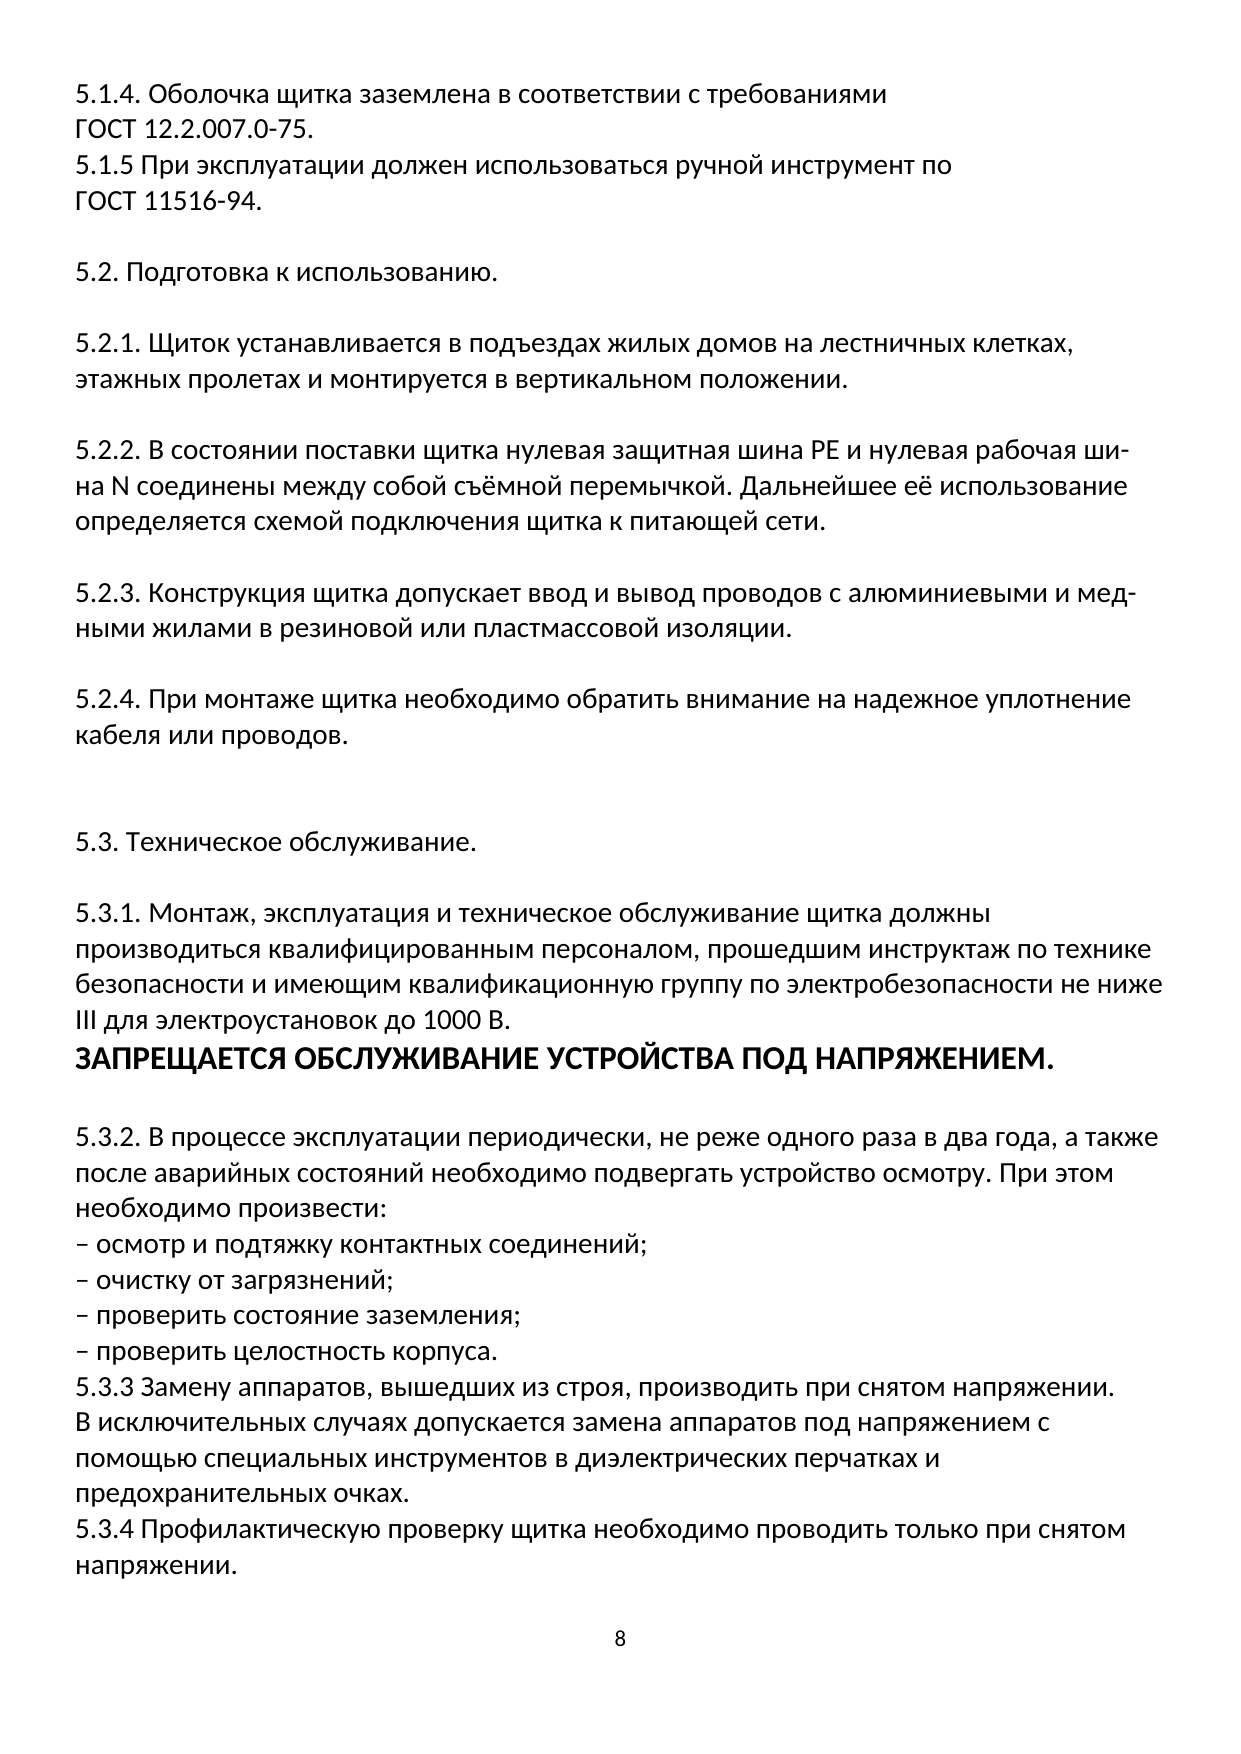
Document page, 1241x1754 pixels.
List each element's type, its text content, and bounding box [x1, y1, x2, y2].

text ЗАПРЕЩАЕТСЯ ОБСЛУЖИВАНИЕ УСТРОЙСТВА ПОД НАПРЯЖЕНИЕМ. [75, 1037, 1165, 1078]
text 5.2.4. При монтаже щитка необходимо обратить внимание на надежное уплотнение [75, 681, 1165, 716]
text – осмотр и подтяжку контактных соединений; [75, 1225, 1165, 1261]
text 5.3.1. Монтаж, эксплуатация и техническое обслуживание щитка должны производиться квалифицированным персоналом, прошедшим инструктаж по технике безопасности и имеющим квалификационную группу по электробезопасности не ниже III для электроустановок до 1000 В. [75, 894, 1165, 1037]
text 5.3.4 Профилактическую проверку щитка необходимо проводить только при снятом [75, 1510, 1165, 1546]
text 5.3.2. В процессе эксплуатации периодически, не реже одного раза в два года, а также [75, 1118, 1165, 1154]
text – проверить целостность корпуса. [75, 1332, 1165, 1368]
text этажных пролетах и монтируется в вертикальном положении. [75, 360, 1165, 396]
text после аварийных состояний необходимо подвергать устройство осмотру. При этом необходимо произвести: [75, 1154, 1165, 1225]
text – проверить состояние заземления; [75, 1296, 1165, 1332]
text 5.1.4. Оболочка щитка заземлена в соответствии с требованиями [75, 75, 1165, 111]
text ГОСТ 11516-94. [75, 182, 1165, 217]
text напряжении. [75, 1546, 1165, 1581]
text В исключительных случаях допускается замена аппаратов под напряжением с помощью специальных инструментов в диэлектрических перчатках и предохранительных очках. [75, 1403, 1165, 1510]
text ными жилами в резиновой или пластмассовой изоляции. [75, 609, 1165, 645]
text – очистку от загрязнений; [75, 1261, 1165, 1296]
text 5.3. Техническое обслуживание. [75, 823, 1165, 859]
text ГОСТ 12.2.007.0-75. [75, 111, 1165, 146]
text 5.2.3. Конструкция щитка допускает ввод и вывод проводов с алюминиевыми и мед- [75, 574, 1165, 609]
text 5.1.5 При эксплуатации должен использоваться ручной инструмент по [75, 146, 1165, 182]
text кабеля или проводов. [75, 716, 1165, 752]
text 5.2. Подготовка к использованию. [75, 253, 1165, 289]
text на N соединены между собой съёмной перемычкой. Дальнейшее её использование определяется схемой подключения щитка к питающей сети. [75, 467, 1165, 538]
text 5.3.3 Замену аппаратов, вышедших из строя, производить при снятом напряжении. [75, 1368, 1165, 1403]
text 5.2.2. В состоянии поставки щитка нулевая защитная шина РЕ и нулевая рабочая ши- [75, 431, 1165, 467]
text 5.2.1. Щиток устанавливается в подъездах жилых домов на лестничных клетках, [75, 324, 1165, 360]
